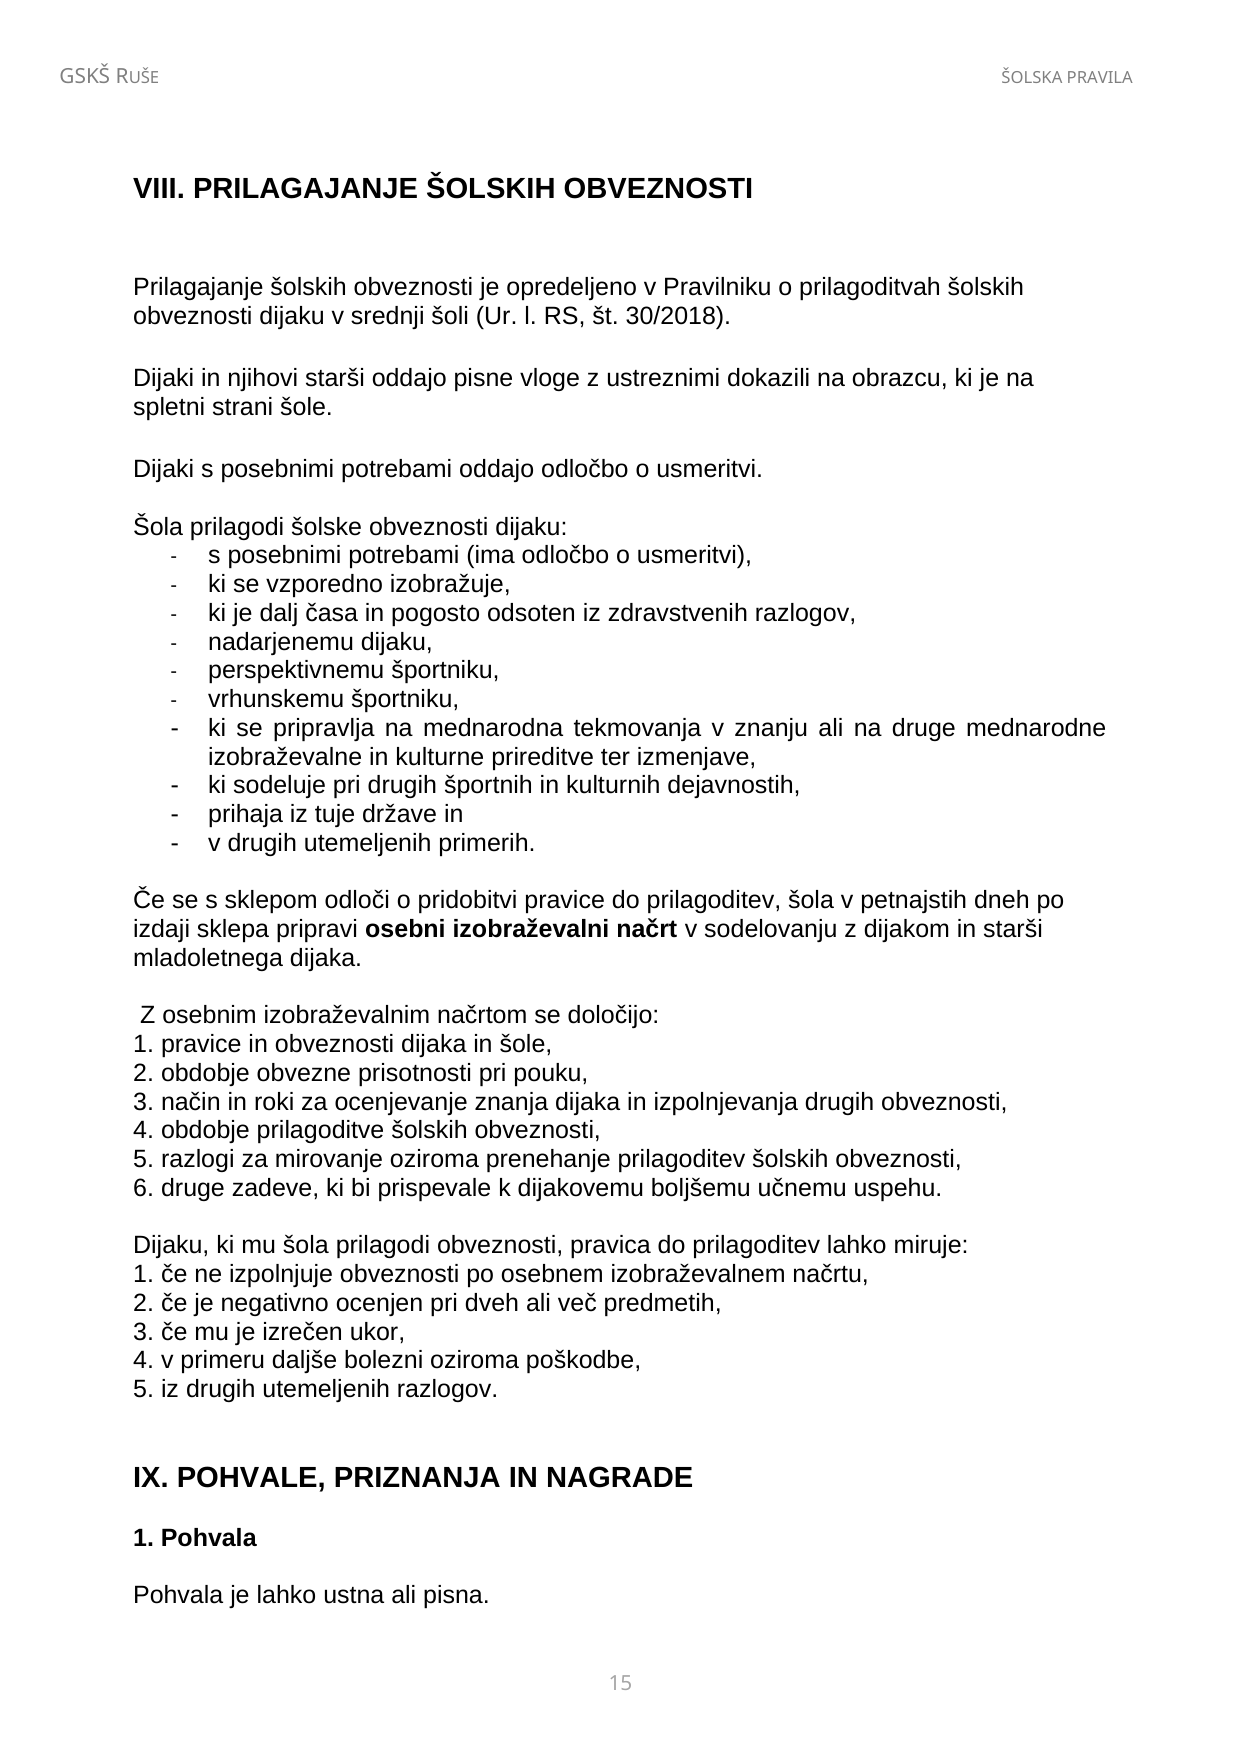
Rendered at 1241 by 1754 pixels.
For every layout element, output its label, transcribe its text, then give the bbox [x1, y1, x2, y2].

text Dijaki in njihovi starši oddajo pisne vloge z ustreznimi dokazili na obrazcu, ki je na spletni strani šole. [133, 363, 1107, 421]
text Dijaki s posebnimi potrebami oddajo odločbo o usmeritvi. [133, 454, 1107, 483]
list ki je dalj časa in pogosto odsoten iz zdravstvenih razlogov, [170, 598, 1107, 627]
text Prilagajanje šolskih obveznosti je opredeljeno v Pravilniku o prilagoditvah šolskih obveznosti dijaku v srednji šoli (Ur. l. RS, št. 30/2018). [133, 272, 1107, 329]
text 4. obdobje prilagoditve šolskih obveznosti, [133, 1115, 1107, 1144]
list v drugih utemeljenih primerih. [170, 828, 1107, 857]
list nadarjenemu dijaku, [170, 627, 1107, 655]
text IX. POHVALE, PRIZNANJA IN NAGRADE [133, 1460, 1107, 1494]
list ki se pripravlja na mednarodna tekmovanja v znanju ali na druge mednarodne izobraževalne in kulturne prireditve ter izmenjave, [170, 713, 1107, 770]
list s posebnimi potrebami (ima odločbo o usmeritvi), [170, 540, 1107, 569]
list vrhunskemu športniku, [170, 684, 1107, 713]
text 2. če je negativno ocenjen pri dveh ali več predmetih, [133, 1288, 1107, 1317]
text 1. pravice in obveznosti dijaka in šole, [133, 1029, 1107, 1058]
list ki sodeluje pri drugih športnih in kulturnih dejavnostih, [170, 770, 1107, 799]
text VIII. PRILAGAJANJE ŠOLSKIH OBVEZNOSTI [133, 171, 1107, 205]
list perspektivnemu športniku, [170, 655, 1107, 684]
list ki se vzporedno izobražuje, [170, 569, 1107, 598]
text Dijaku, ki mu šola prilagodi obveznosti, pravica do prilagoditev lahko miruje: [133, 1230, 1107, 1259]
subtitle 1. Pohvala [133, 1523, 1107, 1551]
text 4. v primeru daljše bolezni oziroma poškodbe, [133, 1345, 1107, 1374]
text 5. razlogi za mirovanje oziroma prenehanje prilagoditev šolskih obveznosti, [133, 1144, 1107, 1173]
text 1. če ne izpolnjuje obveznosti po osebnem izobraževalnem načrtu, [133, 1259, 1107, 1288]
text Šola prilagodi šolske obveznosti dijaku: [133, 512, 1107, 540]
text Pohvala je lahko ustna ali pisna. [133, 1580, 1107, 1609]
text 2. obdobje obvezne prisotnosti pri pouku, [133, 1058, 1107, 1087]
text 5. iz drugih utemeljenih razlogov. [133, 1374, 1107, 1403]
text 6. druge zadeve, ki bi prispevale k dijakovemu boljšemu učnemu uspehu. [133, 1173, 1107, 1202]
text 3. način in roki za ocenjevanje znanja dijaka in izpolnjevanja drugih obveznosti, [133, 1087, 1107, 1115]
text 3. če mu je izrečen ukor, [133, 1317, 1107, 1345]
text Če se s sklepom odloči o pridobitvi pravice do prilagoditev, šola v petnajstih dneh po izdaji sklepa pripravi osebni izobraževalni načrt v sodelovanju z dijakom in starši mladoletnega dijaka. [133, 885, 1107, 972]
list prihaja iz tuje države in [170, 799, 1107, 828]
text Z osebnim izobraževalnim načrtom se določijo: [133, 1000, 1107, 1029]
